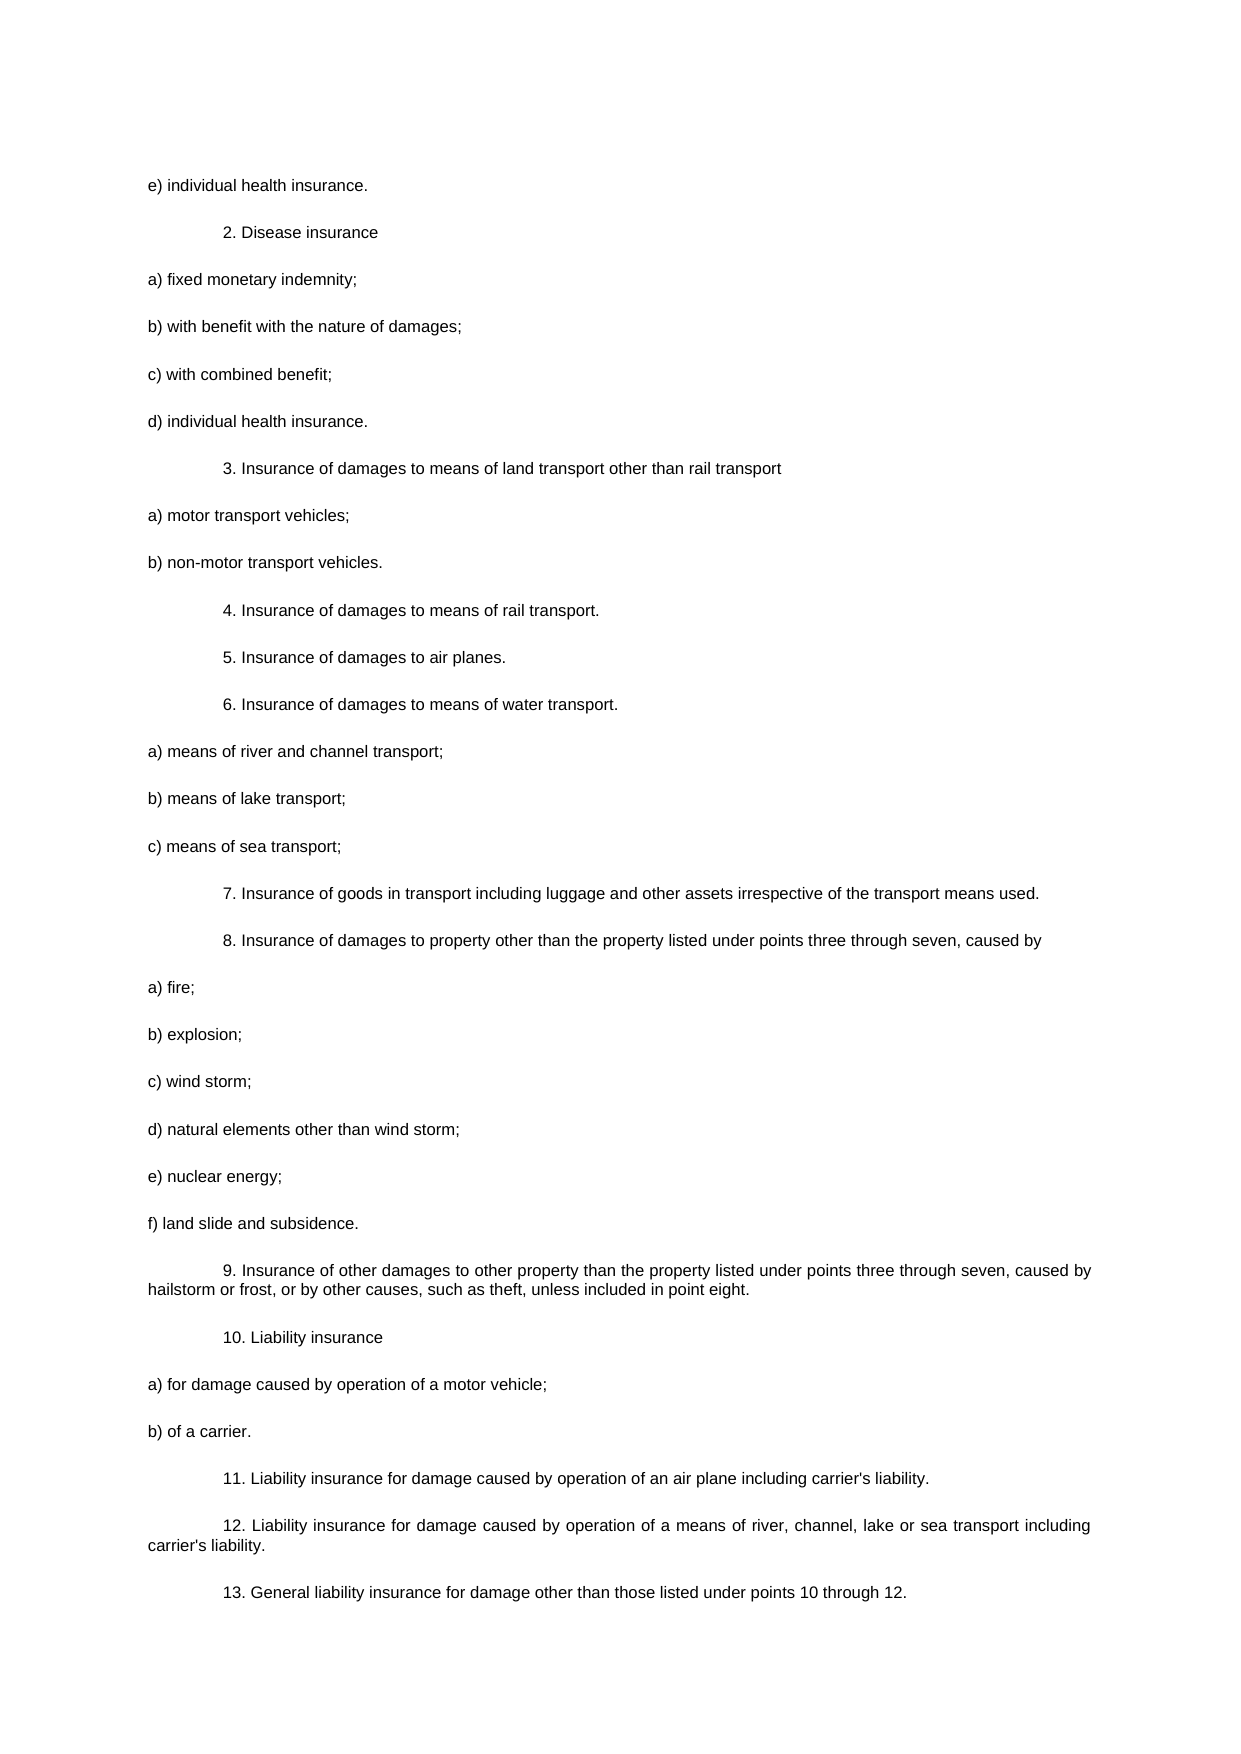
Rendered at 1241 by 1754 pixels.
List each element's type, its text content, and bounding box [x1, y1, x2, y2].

text a) for damage caused by operation of a motor vehicle; [148, 1374, 1092, 1394]
text e) nuclear energy; [148, 1167, 1092, 1186]
text 10. Liability insurance [148, 1327, 1092, 1347]
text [148, 317, 1092, 336]
text 2. Disease insurance [148, 223, 1092, 242]
text a) fire; [148, 978, 1092, 997]
text 6. Insurance of damages to means of water transport. [148, 695, 1092, 714]
text e) individual health insurance. [148, 176, 1092, 195]
text 13. General liability insurance for damage other than those listed under points 10 through 12. [148, 1582, 1092, 1602]
text b) explosion; [148, 1025, 1092, 1044]
text c) with combined benefit; [148, 364, 1092, 384]
text 11. Liability insurance for damage caused by operation of an air plane including carrier's liability. [148, 1469, 1092, 1488]
text 8. Insurance of damages to property other than the property listed under points three through seven, caused by [148, 931, 1092, 950]
text b) non-motor transport vehicles. [148, 553, 1092, 572]
text a) means of river and channel transport; [148, 742, 1092, 761]
text 4. Insurance of damages to means of rail transport. [148, 600, 1092, 619]
text b) means of lake transport; [148, 789, 1092, 808]
text a) motor transport vehicles; [148, 506, 1092, 525]
text f) land slide and subsidence. [148, 1214, 1092, 1233]
text 9. Insurance of other damages to other property than the property listed under points three through seven, caused by hailstorm or frost, or by other causes, such as theft, unless included in point eight. [148, 1261, 1092, 1299]
text 7. Insurance of goods in transport including luggage and other assets irrespective of the transport means used. [148, 883, 1092, 903]
text d) individual health insurance. [148, 412, 1092, 431]
text b) of a carrier. [148, 1422, 1092, 1441]
text 5. Insurance of damages to air planes. [148, 648, 1092, 667]
text c) wind storm; [148, 1072, 1092, 1091]
text 12. Liability insurance for damage caused by operation of a means of river, channel, lake or sea transport including carrier's liability. [148, 1516, 1092, 1554]
text c) means of sea transport; [148, 836, 1092, 856]
text a) fixed monetary indemnity; [148, 270, 1092, 289]
text d) natural elements other than wind storm; [148, 1119, 1092, 1139]
text 3. Insurance of damages to means of land transport other than rail transport [148, 459, 1092, 478]
